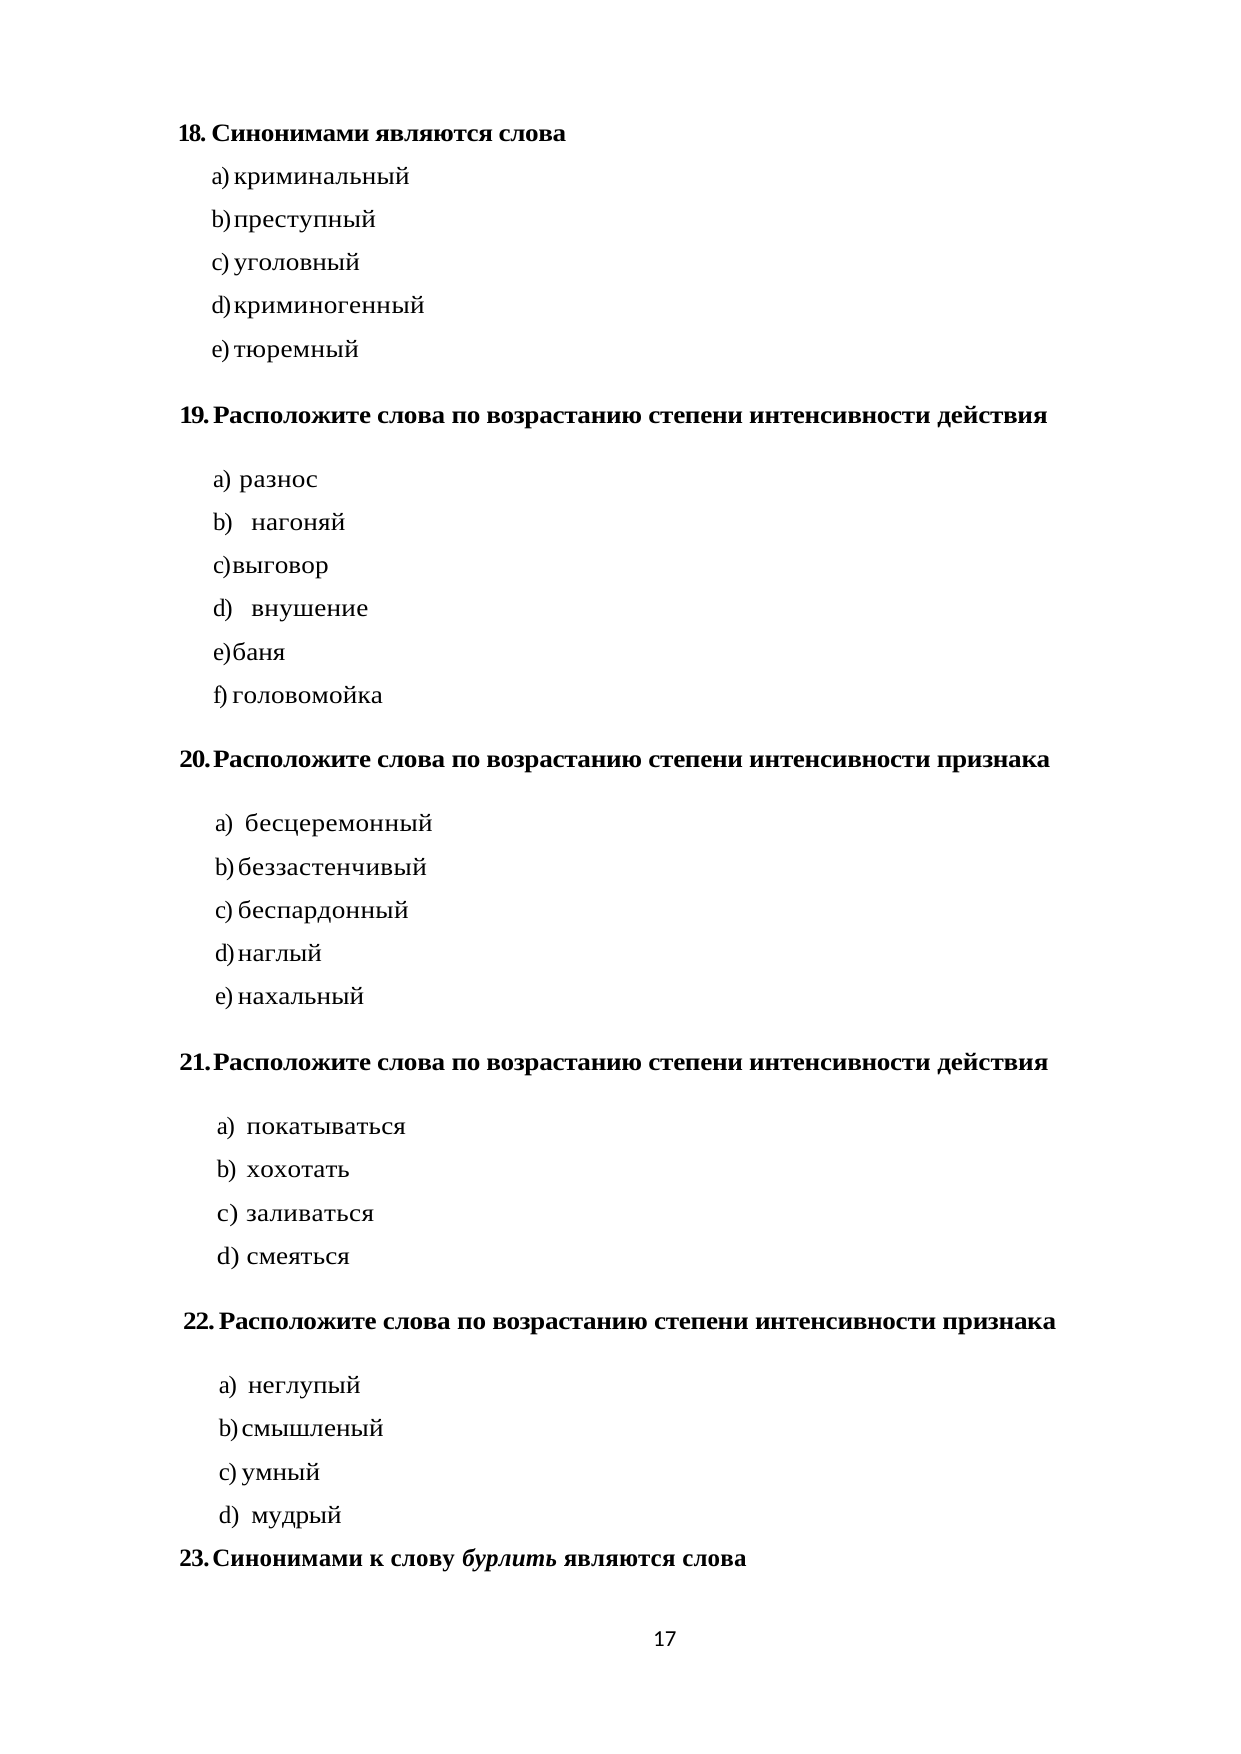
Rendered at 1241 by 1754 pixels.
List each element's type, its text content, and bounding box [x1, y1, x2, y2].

list Синонимами являются слова [178, 118, 1152, 147]
list мудрый [218, 1500, 1152, 1528]
list неглупый [218, 1370, 1152, 1399]
list смышленый [218, 1413, 1152, 1442]
text 22. Расположите слова по возрастанию степени интенсивности признака [183, 1306, 1152, 1335]
list тюремный [211, 334, 1152, 362]
text 19. Расположите слова по возрастанию степени интенсивности действия [179, 400, 1152, 429]
list внушение [213, 593, 1152, 622]
list умный [218, 1457, 1152, 1485]
list головомойка [213, 680, 1152, 708]
text 23. Синонимами к слову бурлить являются слова [179, 1543, 1152, 1572]
list криминальный [211, 161, 1152, 190]
list нагоняй [213, 507, 1152, 536]
list уголовный [211, 247, 1152, 276]
list баня [213, 637, 1152, 665]
text 20. Расположите слова по возрастанию степени интенсивности признака [179, 744, 1152, 773]
list выговор [213, 550, 1152, 579]
list наглый [215, 938, 1152, 967]
list покатываться [217, 1111, 1152, 1140]
list нахальный [215, 981, 1152, 1010]
list бесцеремонный [215, 808, 1152, 837]
list разнос [213, 464, 1152, 493]
list хохотать с) заливаться d) смеяться [217, 1154, 690, 1269]
list беззастенчивый [215, 852, 1152, 880]
text 21. Расположите слова по возрастанию степени интенсивности действия [179, 1047, 1152, 1076]
list беспардонный [215, 895, 1152, 923]
list преступный [211, 204, 1152, 233]
list криминогенный [211, 291, 1152, 319]
